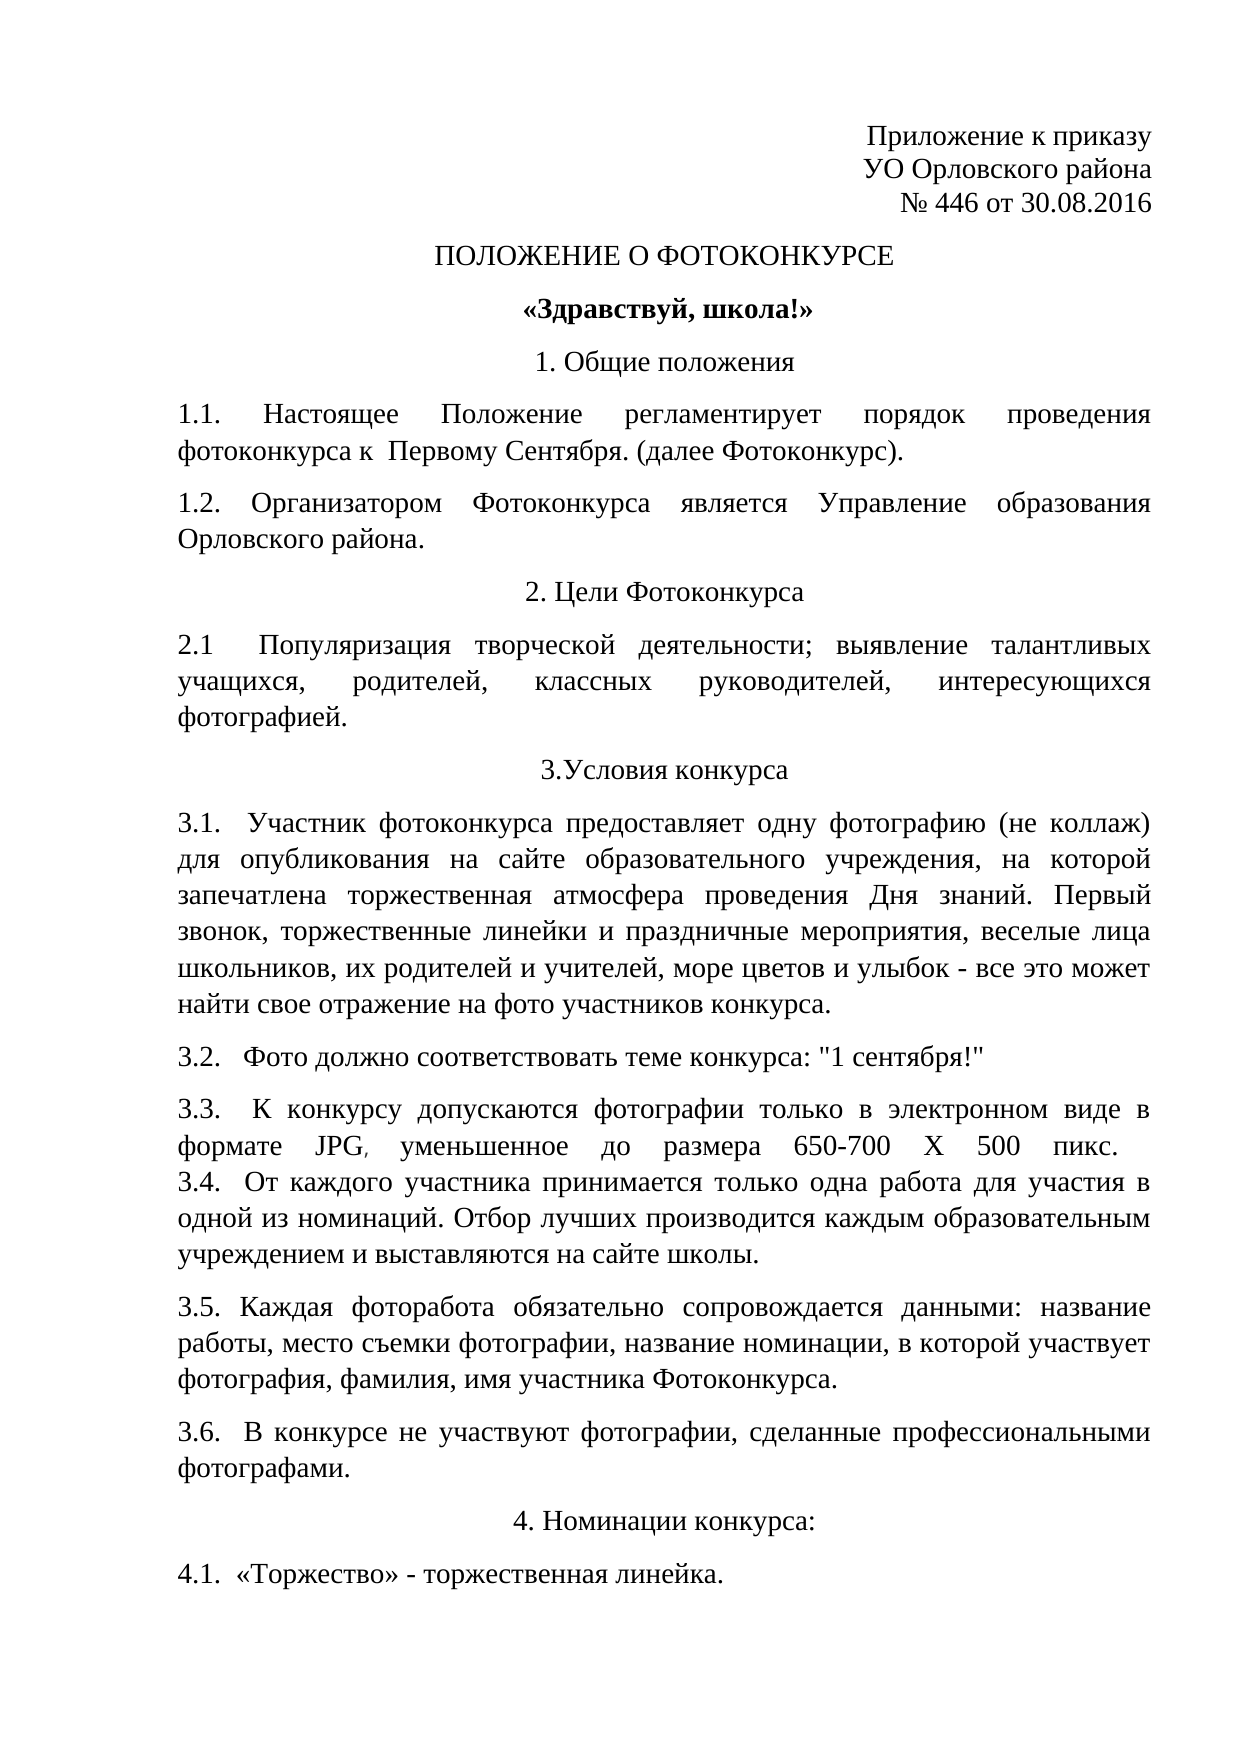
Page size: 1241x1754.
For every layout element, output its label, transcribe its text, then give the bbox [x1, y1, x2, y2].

text 1.1. Настоящее Положение регламентирует порядок проведения фотоконкурса к Первому Сентября. (далее Фотоконкурс). [177, 396, 1152, 466]
text 3.5. Каждая фоторабота обязательно сопровождается данными: название работы, место съемки фотографии, название номинации, в которой участвует фотография, фамилия, имя участника Фотоконкурса. [177, 1289, 1152, 1395]
text 2. Цели Фотоконкурса [177, 574, 1152, 608]
text 4. Номинации конкурса: [177, 1503, 1152, 1536]
text 3.3. К конкурсу допускаются фотографии только в электронном виде в формате JPG, уменьшенное до размера 650-700 Х 500 пикс. 3.4. От каждого участника принимается только одна работа для участия в одной из номинаций. Отбор лучших производится каждым образовательным учреждением и выставляются на сайте школы. [177, 1091, 1152, 1269]
text «Здравствуй, школа!» [177, 291, 1152, 324]
text ПОЛОЖЕНИЕ О ФОТОКОНКУРСЕ [177, 238, 1152, 272]
text 2.1 Популяризация творческой деятельности; выявление талантливых учащихся, родителей, классных руководителей, интересующихся фотографией. [177, 627, 1152, 733]
text УО Орловского района [177, 152, 1152, 185]
text № 446 от 30.08.2016 [177, 185, 1152, 219]
text 3.1. Участник фотоконкурса предоставляет одну фотографию (не коллаж) для опубликования на сайте образовательного учреждения, на которой запечатлена торжественная атмосфера проведения Дня знаний. Первый звонок, торжественные линейки и праздничные мероприятия, веселые лица школьников, их родителей и учителей, море цветов и улыбок - все это может найти свое отражение на фото участников конкурса. [177, 805, 1152, 1019]
text 1. Общие положения [177, 344, 1152, 377]
text 3.2. Фото должно соответствовать теме конкурса: "1 сентября!" [177, 1039, 1152, 1072]
text 3.6. В конкурсе не участвуют фотографии, сделанные профессиональными фотографами. [177, 1414, 1152, 1484]
text 3.Условия конкурса [177, 752, 1152, 786]
text 1.2. Организатором Фотоконкурса является Управление образования Орловского района. [177, 485, 1152, 555]
text Приложение к приказу [177, 118, 1152, 152]
text 4.1. «Торжество» - торжественная линейка. [177, 1556, 1152, 1589]
